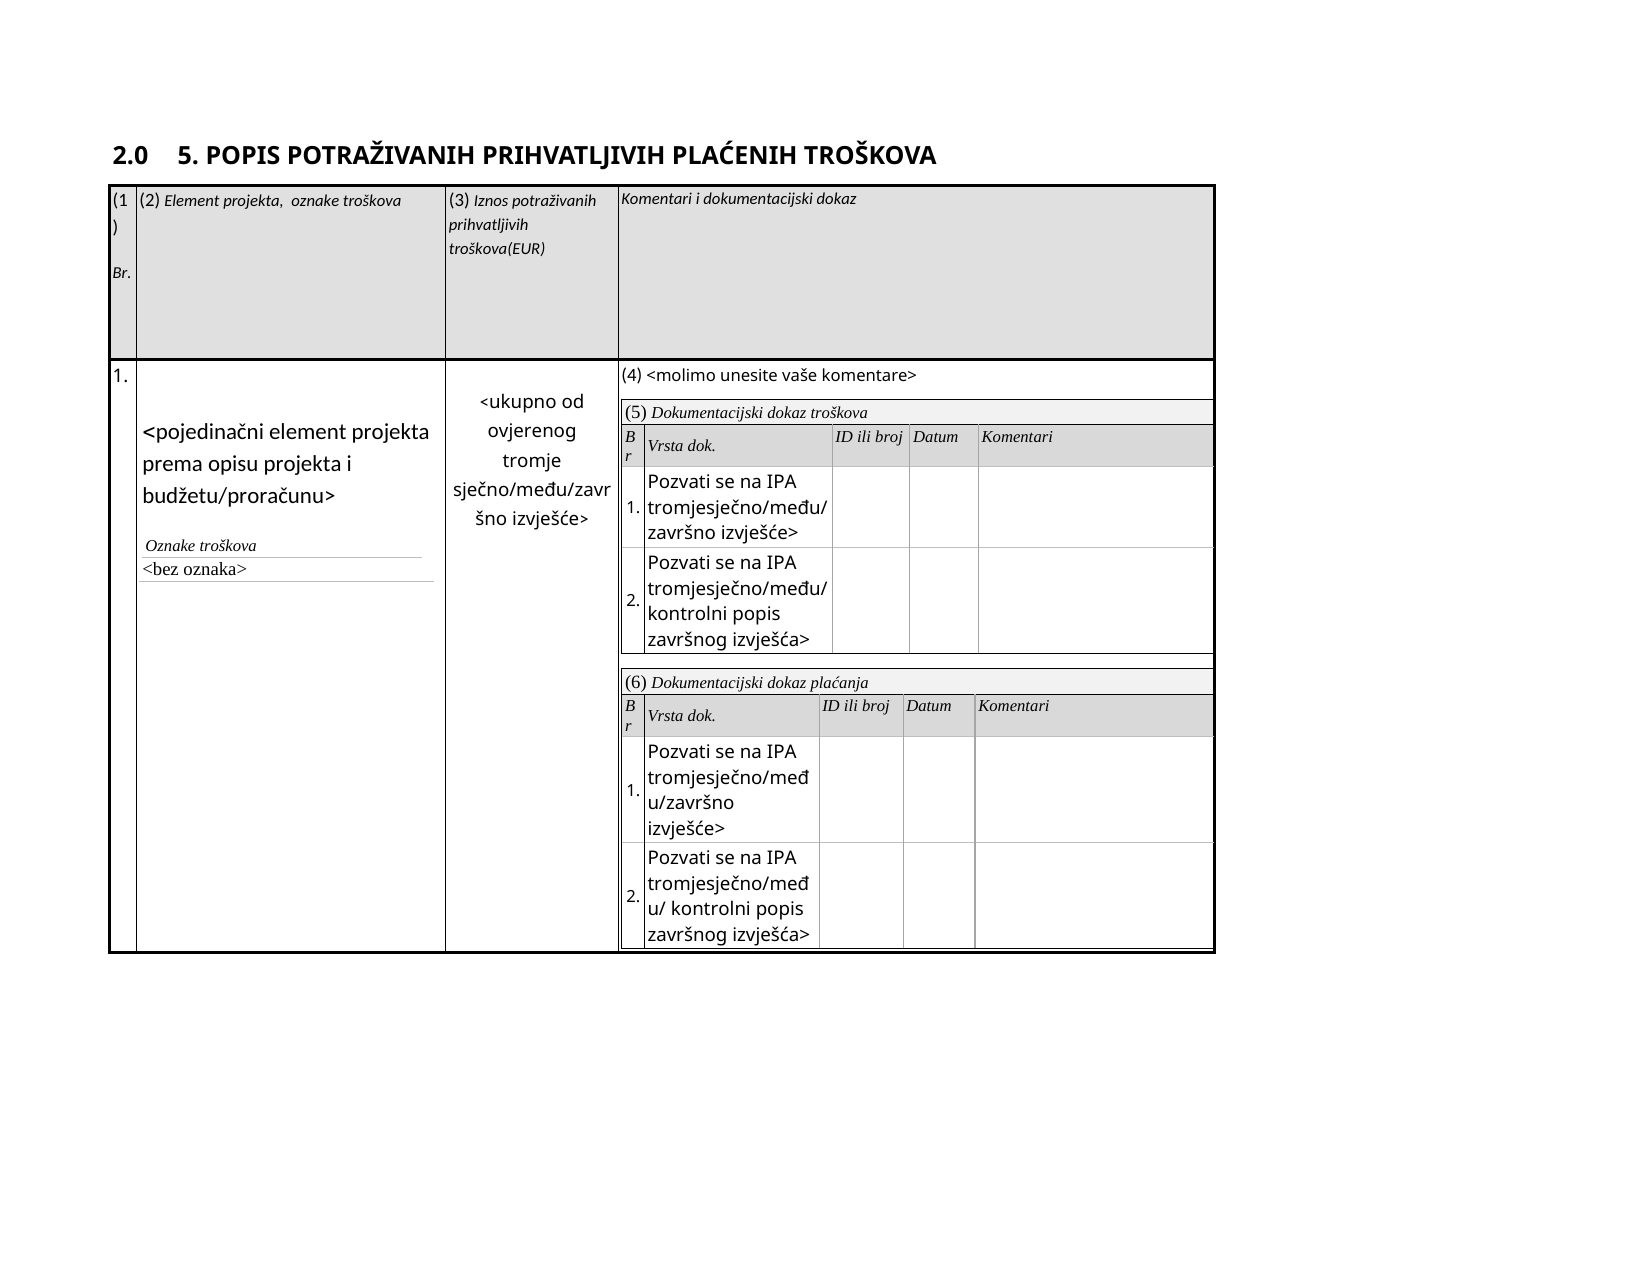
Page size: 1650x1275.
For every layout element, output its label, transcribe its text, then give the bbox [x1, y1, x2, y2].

table_cell 1. [111, 361, 136, 951]
table_cell (4) <molimo unesite vaše komentare> [619, 361, 1213, 951]
subtitle 5. POPIS POTRAŽIVANIH PRIHVATLJIVIH PLAĆENIH TROŠKOVA [112, 137, 1537, 172]
table_cell [137, 361, 445, 951]
table_header (1) Br. [111, 187, 136, 358]
table_header (3) Iznos potraživanih prihvatljivih troškova(EUR) [446, 187, 618, 358]
table_cell <ukupno od ovjerenog tromjesječno/među/završno izvješće> [446, 361, 618, 951]
table_header (2) Element projekta, oznake troškova [137, 187, 445, 358]
table_header Komentari i dokumentacijski dokaz [619, 187, 1213, 358]
